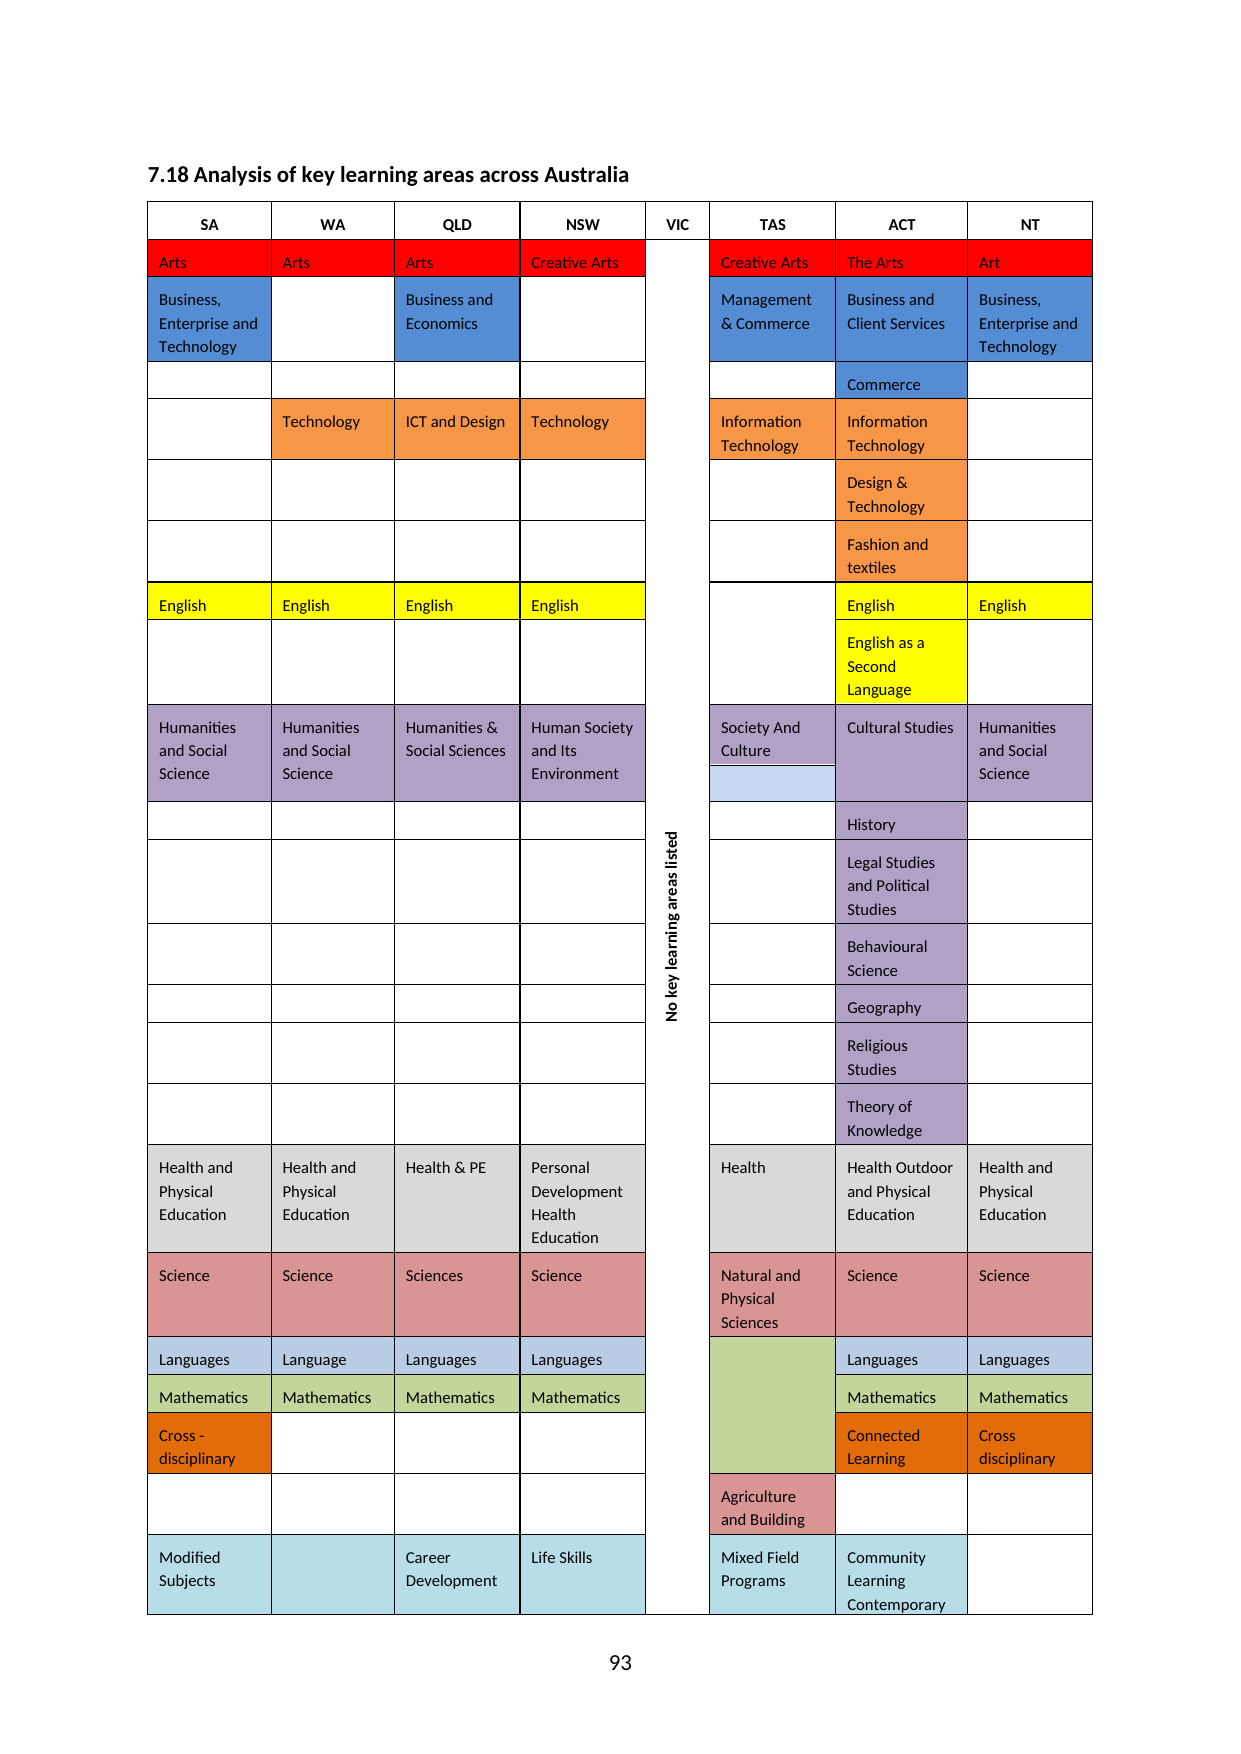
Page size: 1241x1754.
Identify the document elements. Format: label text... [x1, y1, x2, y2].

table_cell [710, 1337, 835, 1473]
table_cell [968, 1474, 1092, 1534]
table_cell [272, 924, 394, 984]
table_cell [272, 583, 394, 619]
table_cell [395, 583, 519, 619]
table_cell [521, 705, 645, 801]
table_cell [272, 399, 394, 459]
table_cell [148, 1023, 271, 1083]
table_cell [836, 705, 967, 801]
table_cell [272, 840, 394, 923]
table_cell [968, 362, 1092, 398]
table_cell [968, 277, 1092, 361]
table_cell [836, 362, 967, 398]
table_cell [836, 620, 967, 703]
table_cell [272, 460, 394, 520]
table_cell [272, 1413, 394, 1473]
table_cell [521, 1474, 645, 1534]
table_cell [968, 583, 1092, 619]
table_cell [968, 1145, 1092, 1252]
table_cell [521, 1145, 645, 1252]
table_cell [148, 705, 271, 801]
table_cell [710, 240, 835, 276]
subtitle 7.18 Analysis of key learning areas across Australia [148, 160, 1092, 188]
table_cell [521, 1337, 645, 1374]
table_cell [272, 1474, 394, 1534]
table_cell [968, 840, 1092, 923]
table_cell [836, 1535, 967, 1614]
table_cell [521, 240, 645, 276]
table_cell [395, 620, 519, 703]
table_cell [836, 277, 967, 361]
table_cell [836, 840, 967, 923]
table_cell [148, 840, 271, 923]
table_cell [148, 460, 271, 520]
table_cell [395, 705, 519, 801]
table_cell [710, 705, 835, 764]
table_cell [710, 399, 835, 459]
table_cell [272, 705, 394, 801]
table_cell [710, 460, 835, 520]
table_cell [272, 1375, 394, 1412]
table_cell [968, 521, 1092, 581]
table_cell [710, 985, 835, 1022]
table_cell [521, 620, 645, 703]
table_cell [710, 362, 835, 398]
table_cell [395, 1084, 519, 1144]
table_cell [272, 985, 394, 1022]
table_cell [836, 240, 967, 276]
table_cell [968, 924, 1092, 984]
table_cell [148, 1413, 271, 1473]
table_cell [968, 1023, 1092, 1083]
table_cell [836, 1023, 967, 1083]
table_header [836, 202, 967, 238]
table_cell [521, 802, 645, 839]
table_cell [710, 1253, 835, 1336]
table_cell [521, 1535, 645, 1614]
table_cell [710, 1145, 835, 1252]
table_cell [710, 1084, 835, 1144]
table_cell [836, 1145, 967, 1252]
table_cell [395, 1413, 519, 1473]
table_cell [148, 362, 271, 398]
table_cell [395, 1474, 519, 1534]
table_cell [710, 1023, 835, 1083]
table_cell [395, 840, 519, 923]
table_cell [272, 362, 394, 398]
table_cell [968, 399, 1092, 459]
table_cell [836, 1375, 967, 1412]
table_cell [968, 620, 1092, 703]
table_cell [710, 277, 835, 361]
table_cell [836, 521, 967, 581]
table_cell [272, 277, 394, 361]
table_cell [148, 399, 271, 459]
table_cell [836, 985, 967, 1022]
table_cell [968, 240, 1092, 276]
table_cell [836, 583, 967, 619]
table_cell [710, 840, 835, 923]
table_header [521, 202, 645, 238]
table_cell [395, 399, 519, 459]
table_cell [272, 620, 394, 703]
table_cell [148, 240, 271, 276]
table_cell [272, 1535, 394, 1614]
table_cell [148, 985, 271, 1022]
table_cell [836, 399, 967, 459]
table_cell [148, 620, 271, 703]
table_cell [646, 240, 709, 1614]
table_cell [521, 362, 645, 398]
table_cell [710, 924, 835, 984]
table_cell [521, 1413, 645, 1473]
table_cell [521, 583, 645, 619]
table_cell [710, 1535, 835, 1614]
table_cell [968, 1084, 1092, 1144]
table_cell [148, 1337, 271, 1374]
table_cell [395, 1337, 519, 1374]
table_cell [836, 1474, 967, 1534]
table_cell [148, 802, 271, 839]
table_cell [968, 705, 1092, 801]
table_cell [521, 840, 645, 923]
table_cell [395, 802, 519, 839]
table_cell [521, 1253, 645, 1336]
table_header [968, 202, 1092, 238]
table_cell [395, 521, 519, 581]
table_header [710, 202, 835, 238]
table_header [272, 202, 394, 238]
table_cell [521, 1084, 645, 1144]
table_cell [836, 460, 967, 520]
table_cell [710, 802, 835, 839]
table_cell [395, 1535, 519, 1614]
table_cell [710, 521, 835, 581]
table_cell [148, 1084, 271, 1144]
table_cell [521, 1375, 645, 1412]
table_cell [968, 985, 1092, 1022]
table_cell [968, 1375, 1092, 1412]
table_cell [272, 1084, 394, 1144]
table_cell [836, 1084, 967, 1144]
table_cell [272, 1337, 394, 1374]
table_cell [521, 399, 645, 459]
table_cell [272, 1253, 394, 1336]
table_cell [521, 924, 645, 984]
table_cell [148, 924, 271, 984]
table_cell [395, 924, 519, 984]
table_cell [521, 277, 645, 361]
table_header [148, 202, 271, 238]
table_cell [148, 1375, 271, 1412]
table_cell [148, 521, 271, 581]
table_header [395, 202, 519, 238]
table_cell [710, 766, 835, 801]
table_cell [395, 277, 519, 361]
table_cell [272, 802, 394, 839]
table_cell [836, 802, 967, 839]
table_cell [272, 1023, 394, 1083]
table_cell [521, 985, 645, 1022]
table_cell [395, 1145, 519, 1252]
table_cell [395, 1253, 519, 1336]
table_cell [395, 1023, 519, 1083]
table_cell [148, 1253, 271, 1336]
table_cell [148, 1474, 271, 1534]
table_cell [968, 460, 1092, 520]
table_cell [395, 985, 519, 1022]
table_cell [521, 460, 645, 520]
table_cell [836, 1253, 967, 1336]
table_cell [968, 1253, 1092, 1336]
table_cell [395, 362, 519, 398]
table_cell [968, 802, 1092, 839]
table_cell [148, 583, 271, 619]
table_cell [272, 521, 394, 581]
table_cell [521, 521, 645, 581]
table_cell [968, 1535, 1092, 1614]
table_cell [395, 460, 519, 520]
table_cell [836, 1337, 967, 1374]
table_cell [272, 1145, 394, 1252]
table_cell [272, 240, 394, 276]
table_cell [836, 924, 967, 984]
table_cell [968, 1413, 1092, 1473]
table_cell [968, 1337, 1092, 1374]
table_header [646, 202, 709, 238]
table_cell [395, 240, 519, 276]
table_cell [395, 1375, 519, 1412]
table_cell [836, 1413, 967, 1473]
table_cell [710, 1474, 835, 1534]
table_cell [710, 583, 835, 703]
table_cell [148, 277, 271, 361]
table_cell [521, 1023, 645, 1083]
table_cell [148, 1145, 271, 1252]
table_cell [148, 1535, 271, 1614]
